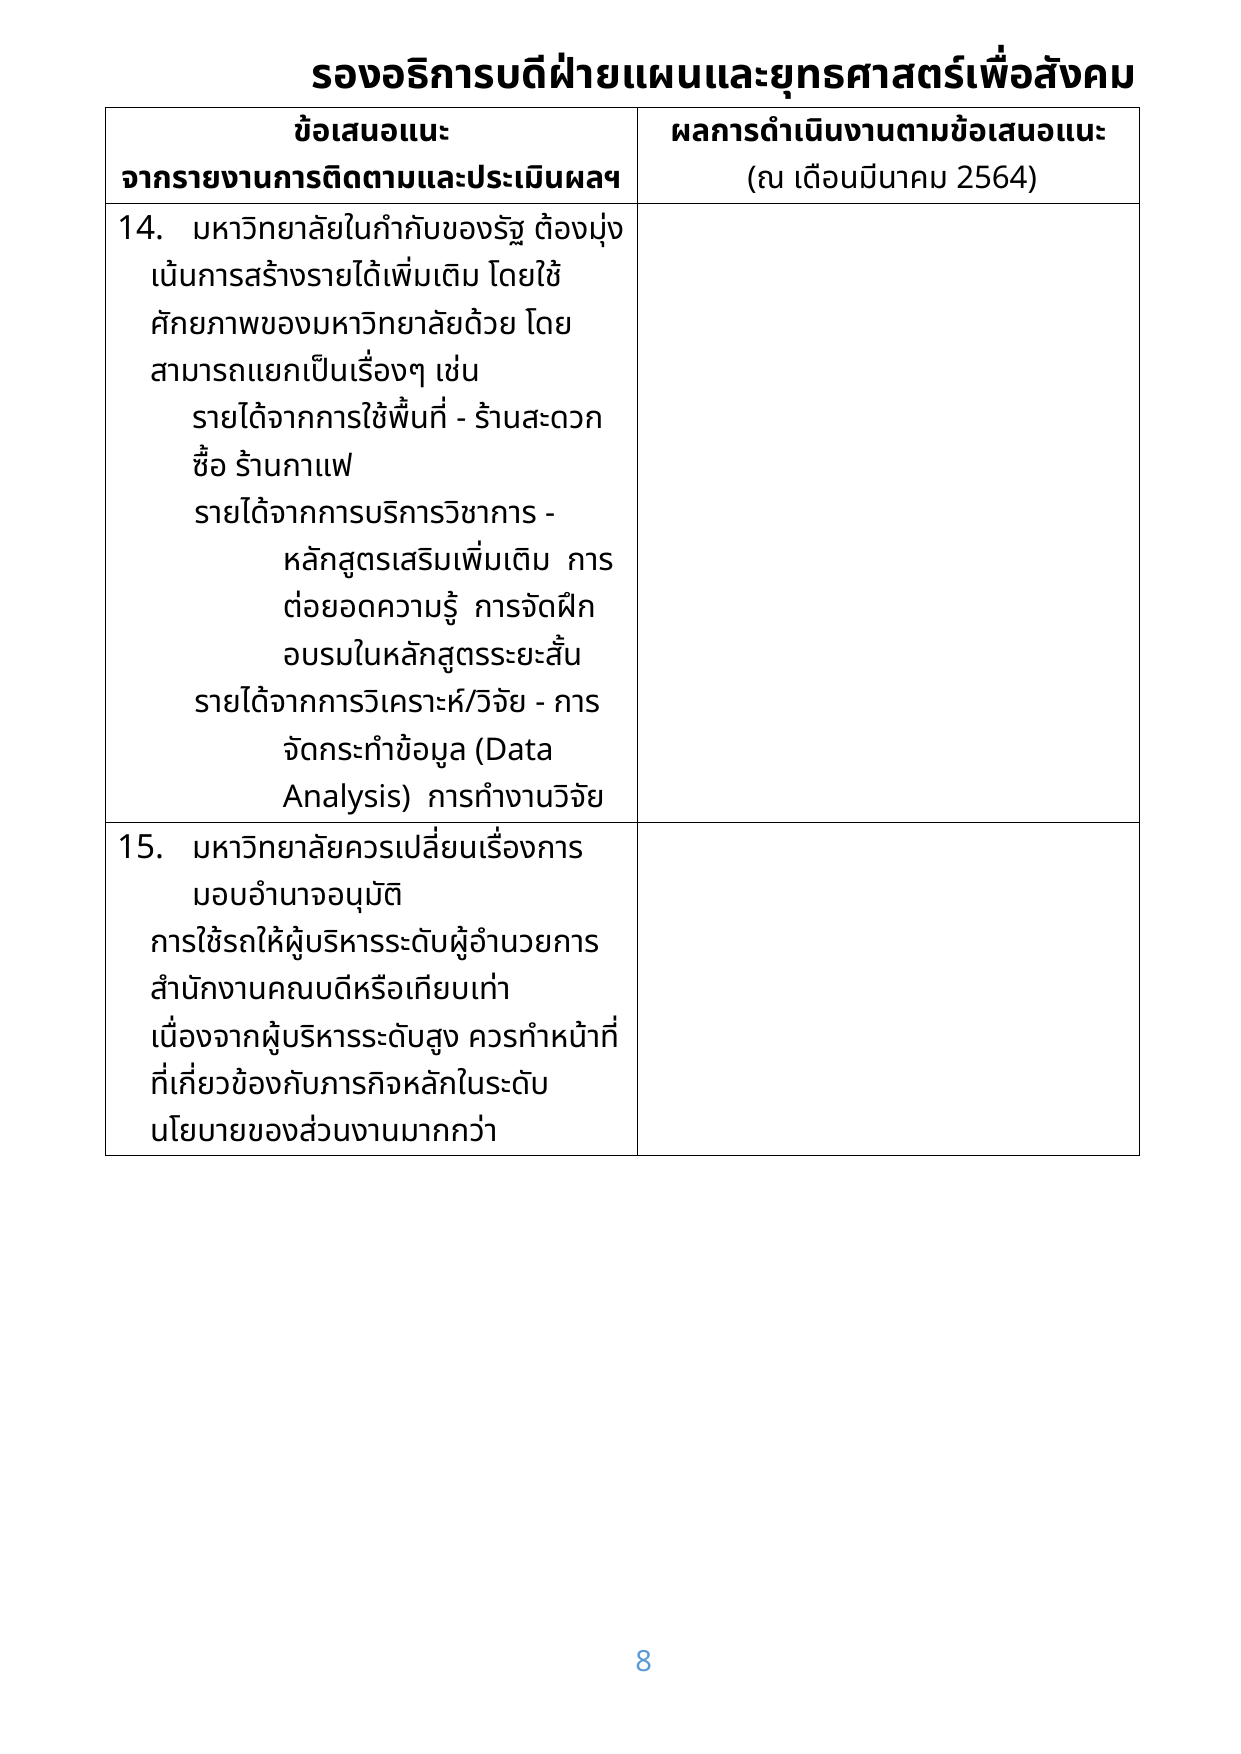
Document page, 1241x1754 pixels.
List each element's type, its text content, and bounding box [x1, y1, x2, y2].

table_cell [638, 823, 1139, 1155]
table_header ข้อเสนอแนะ จากรายงานการติดตามและประเมินผลฯ [106, 108, 637, 203]
table_cell มหาวิทยาลัยควรเปลี่ยนเรื่องการมอบอำนาจอนุมัติ การใช้รถให้ผู้บริหารระดับผู้อำนวยการสำนักงานคณบดีหรือเทียบเท่า เนื่องจากผู้บริหารระดับสูง ควรทำหน้าที่ ที่เกี่ยวข้องกับภารกิจหลักในระดับนโยบายของส่วนงานมากกว่า [106, 823, 637, 1155]
table_header ผลการดำเนินงานตามข้อเสนอแนะ (ณ เดือนมีนาคม 2564) [638, 108, 1139, 203]
table_cell มหาวิทยาลัยในกำกับของรัฐ ต้องมุ่งเน้นการสร้างรายได้เพิ่มเติม โดยใช้ศักยภาพของมหาวิทยาลัยด้วย โดยสามารถแยกเป็นเรื่องๆ เช่น รายได้จากการใช้พื้นที่ - ร้านสะดวกซื้อ ร้านกาแฟ รายได้จากการบริการวิชาการ - หลักสูตรเสริมเพิ่มเติม การต่อยอดความรู้ การจัดฝึกอบรมในหลักสูตรระยะสั้น รายได้จากการวิเคราะห์/วิจัย - การจัดกระทำข้อมูล (Data Analysis) การทำงานวิจัย [106, 204, 637, 822]
table_cell [638, 204, 1139, 822]
